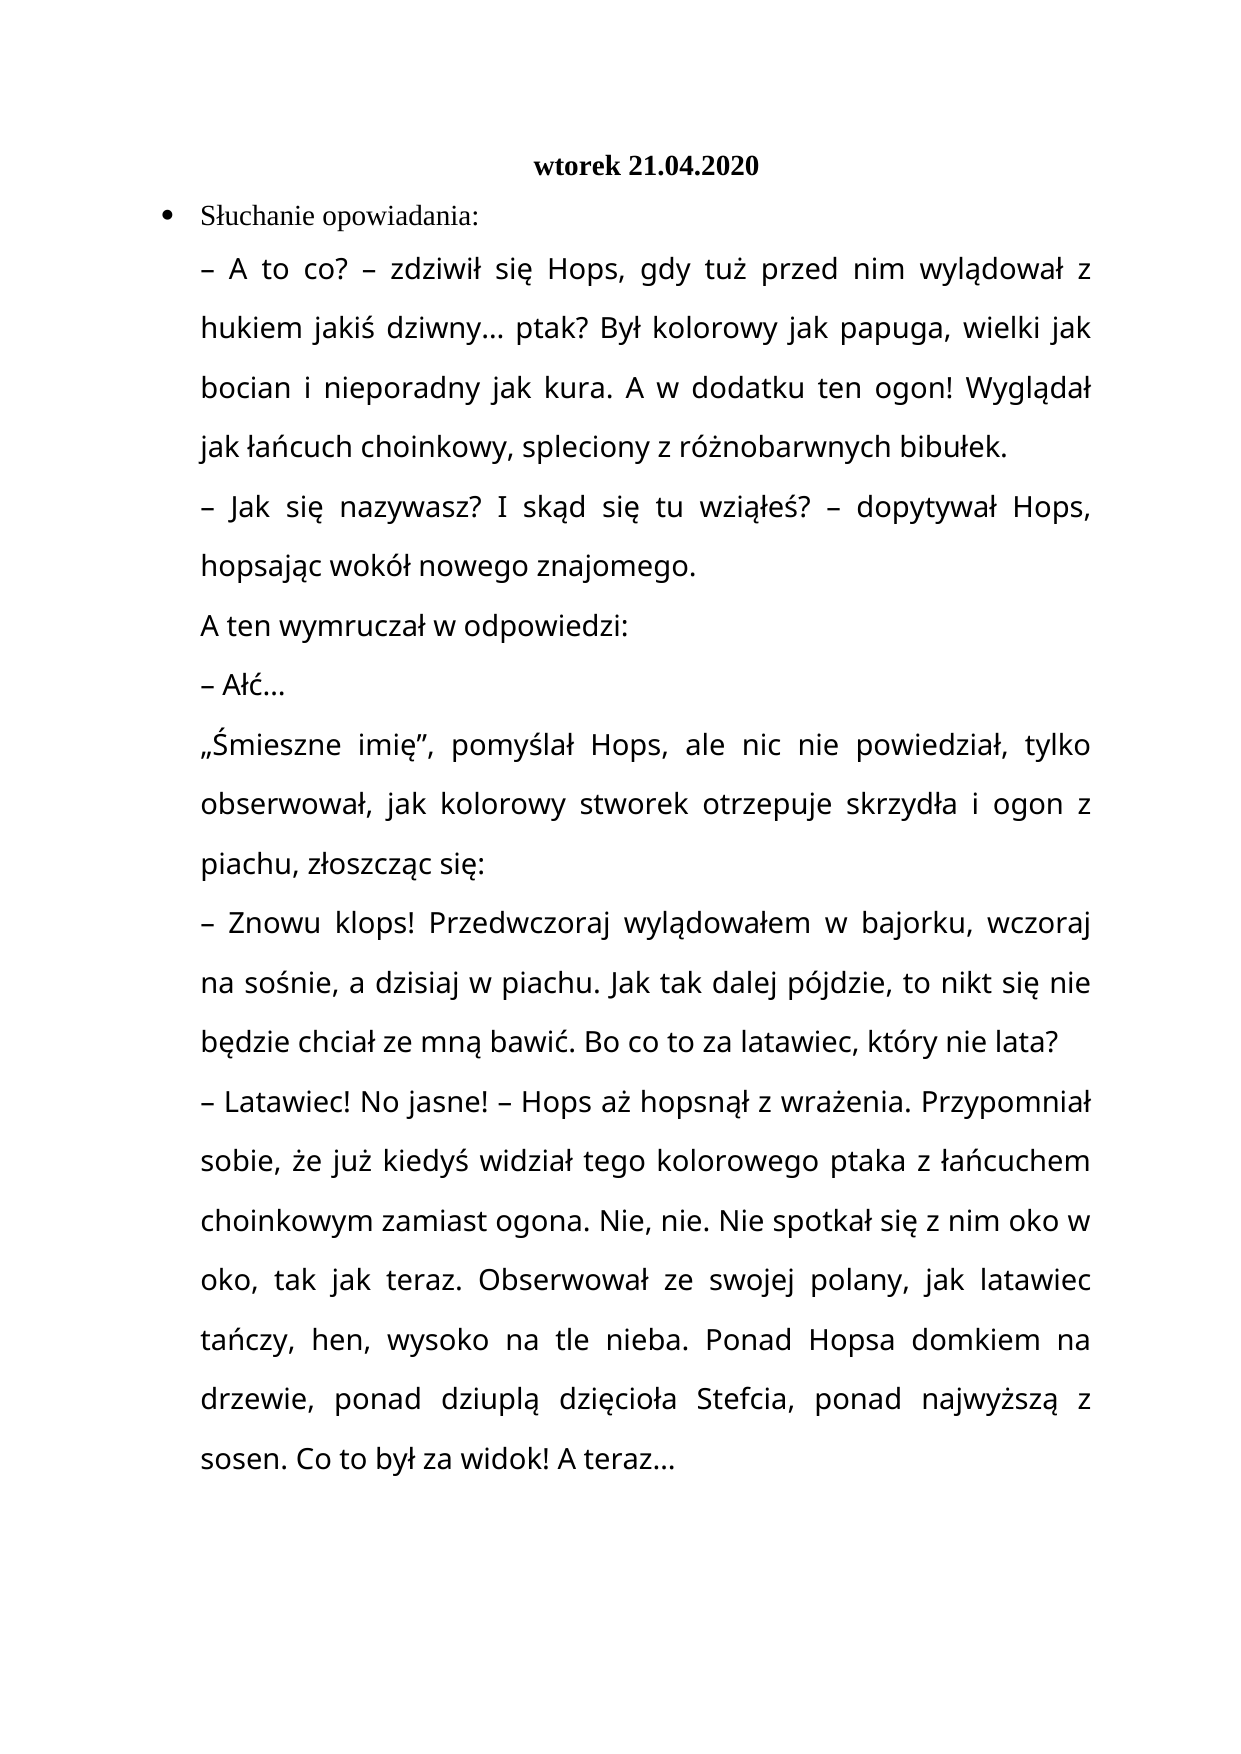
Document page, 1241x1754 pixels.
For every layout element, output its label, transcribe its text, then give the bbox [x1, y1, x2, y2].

list – Ałć… [200, 665, 1093, 704]
list – Latawiec! No jasne! – Hops aż hopsnął z wrażenia. Przypomniał sobie, że już kiedyś widział tego kolorowego ptaka z łańcuchem choinkowym zamiast ogona. Nie, nie. Nie spotkał się z nim oko w oko, tak jak teraz. Obserwował ze swojej polany, jak latawiec tańczy, hen, wysoko na tle nieba. Ponad Hopsa domkiem na drzewie, ponad dziuplą dzięcioła Stefcia, ponad najwyższą z sosen. Co to był za widok! A teraz… [200, 1081, 1093, 1478]
list – Znowu klops! Przedwczoraj wylądowałem w bajorku, wczoraj na sośnie, a dzisiaj w piachu. Jak tak dalej pójdzie, to nikt się nie będzie chciał ze mną bawić. Bo co to za latawiec, który nie lata? [200, 903, 1093, 1061]
list „Śmieszne imię”, pomyślał Hops, ale nic nie powiedział, tylko obserwował, jak kolorowy stworek otrzepuje skrzydła i ogon z piachu, złoszcząc się: [200, 724, 1093, 883]
list – Jak się nazywasz? I skąd się tu wziąłeś? – dopytywał Hops, hopsając wokół nowego znajomego. [200, 486, 1093, 585]
list – A to co? – zdziwił się Hops, gdy tuż przed nim wylądował z hukiem jakiś dziwny… ptak? Był kolorowy jak papuga, wielki jak bocian i nieporadny jak kura. A w dodatku ten ogon! Wyglądał jak łańcuch choinkowy, spleciony z różnobarwnych bibułek. [200, 248, 1093, 466]
list wtorek 21.04.2020 [200, 148, 1093, 181]
list Słuchanie opowiadania: [162, 198, 1093, 232]
list A ten wymruczał w odpowiedzi: [200, 605, 1093, 645]
